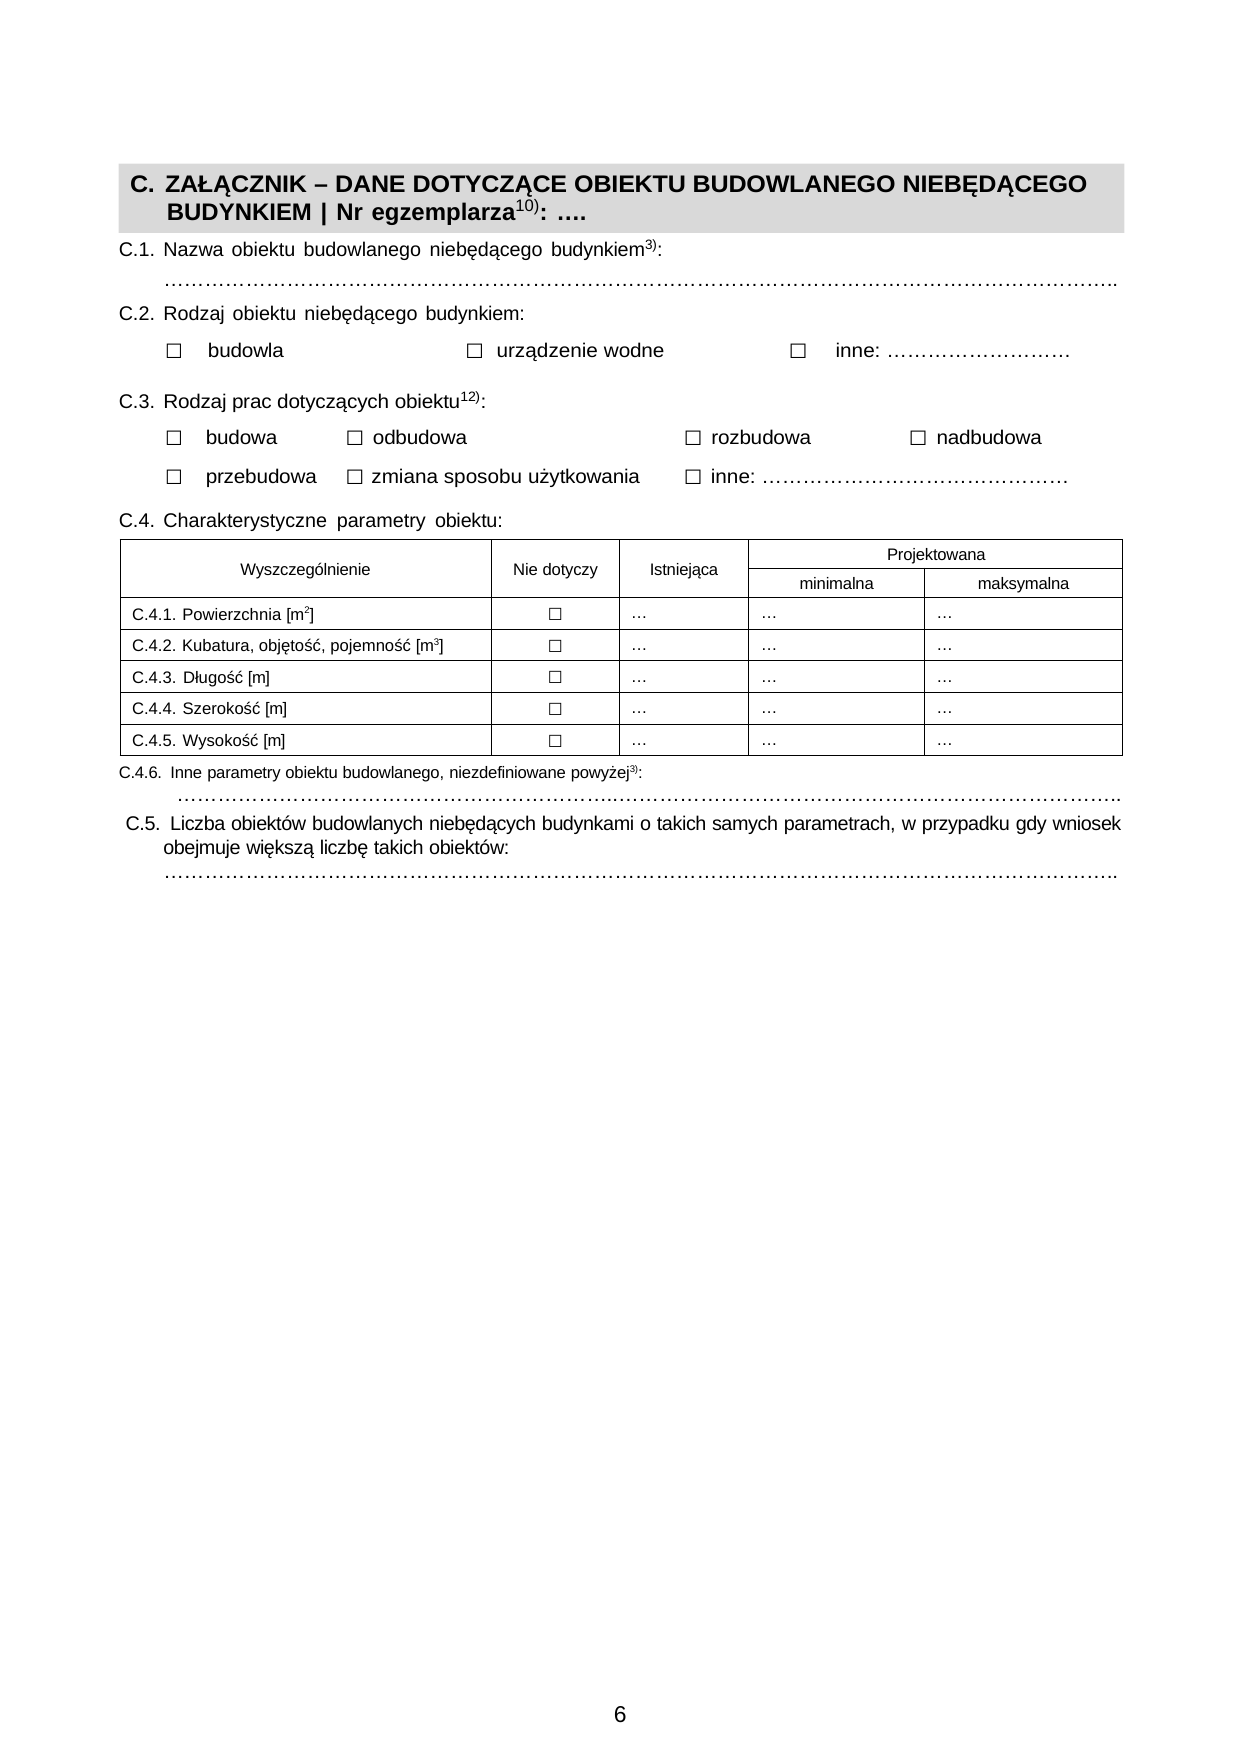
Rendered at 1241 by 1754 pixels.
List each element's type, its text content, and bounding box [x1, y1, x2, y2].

table_cell … [620, 630, 748, 660]
table_cell … [749, 693, 924, 724]
table_cell … [749, 661, 924, 692]
table_cell … [749, 725, 924, 755]
table_cell ☐ [492, 693, 619, 724]
table_cell … [620, 693, 748, 724]
list Charakterystyczne parametry obiektu: [118, 509, 1146, 532]
table_header Istniejąca [620, 540, 748, 597]
list budowla ☐ urządzenie wodne ☐ inne: ……………………… [165, 337, 1146, 364]
table_cell ☐ [492, 630, 619, 660]
table_cell … [620, 725, 748, 755]
text ………………………………………………………………………………………………………………………….. [163, 268, 1146, 291]
table_header Wyszczególnienie [121, 540, 491, 597]
list Rodzaj obiektu niebędącego budynkiem: [118, 302, 1146, 325]
table_cell … [749, 598, 924, 629]
table_cell … [620, 598, 748, 629]
list budowa ☐ odbudowa ☐ rozbudowa ☐ nadbudowa [165, 424, 1146, 452]
table_cell minimalna [749, 569, 924, 597]
table_cell C.4.3. Długość [m] [121, 661, 491, 692]
list Liczba obiektów budowlanych niebędących budynkami o takich samych parametrach, w przypadku gdy wniosek [94, 812, 1121, 835]
table_cell ☐ [492, 725, 619, 755]
table_cell … [925, 693, 1122, 724]
table_cell ☐ [492, 661, 619, 692]
list przebudowa ☐ zmiana sposobu użytkowania ☐ inne: ……………………………………… [165, 463, 1146, 490]
table_cell … [925, 598, 1122, 629]
table_cell C.4.1. Powierzchnia [m2] [121, 598, 491, 629]
table_cell maksymalna [925, 569, 1122, 597]
list Rodzaj prac dotyczących obiektu12): [118, 388, 1146, 412]
table_cell … [925, 661, 1122, 692]
table_cell … [925, 725, 1122, 755]
table_cell C.4.2. Kubatura, objętość, pojemność [m3] [121, 630, 491, 660]
text ………………………………………………………………………………………………………………………….. [163, 860, 1146, 882]
table_header Projektowana [749, 540, 1122, 568]
table_header Nie dotyczy [492, 540, 619, 597]
table_cell ☐ [492, 598, 619, 629]
list Nazwa obiektu budowlanego niebędącego budynkiem3): [118, 237, 1146, 261]
text ………………………………………………………..……………………………………………………………….. [94, 783, 1122, 805]
table_cell … [925, 630, 1122, 660]
text obejmuje większą liczbę takich obiektów: [163, 836, 1146, 859]
table_cell C.4.4. Szerokość [m] [121, 693, 491, 724]
table_cell … [749, 630, 924, 660]
table_cell … [620, 661, 748, 692]
table_cell C.4.5. Wysokość [m] [121, 725, 491, 755]
text C.4.6. Inne parametry obiektu budowlanego, niezdefiniowane powyżej3): [118, 763, 1146, 782]
